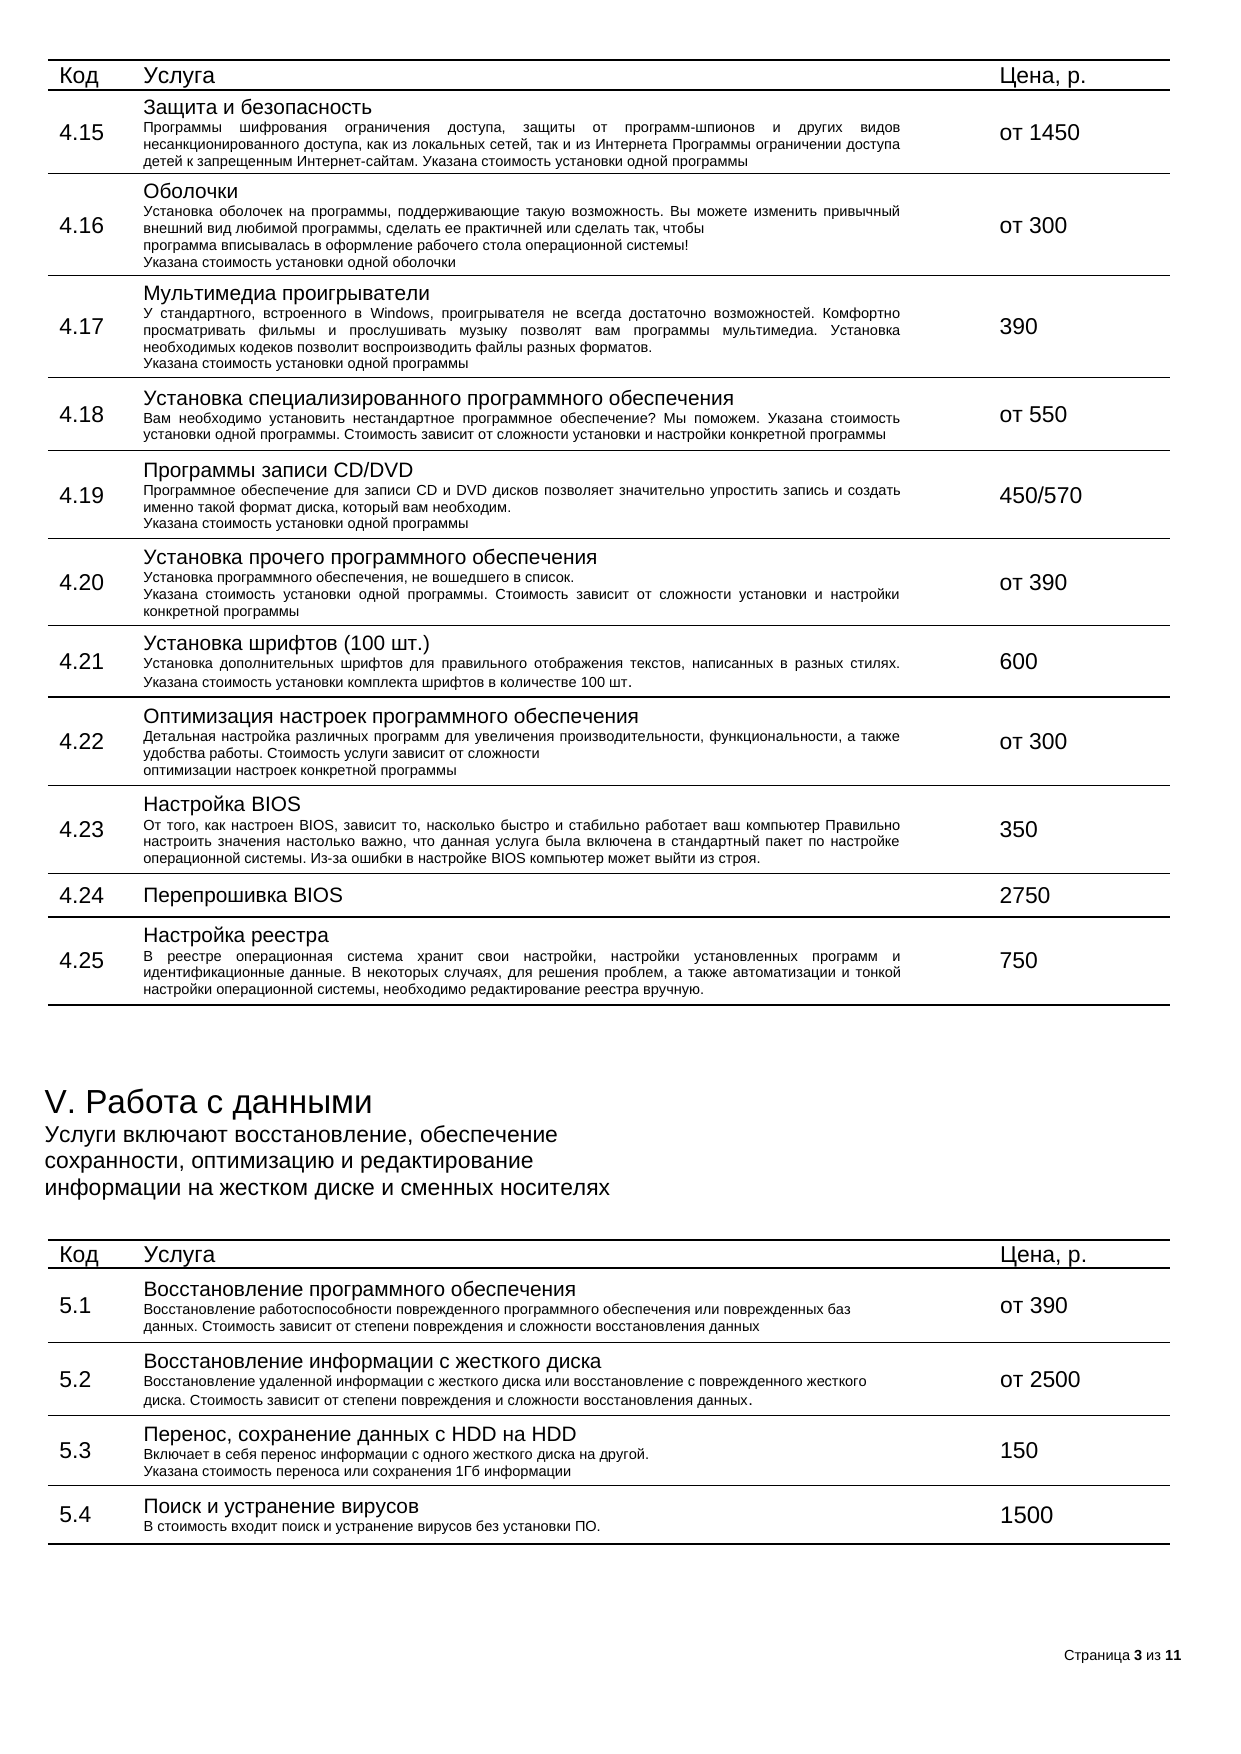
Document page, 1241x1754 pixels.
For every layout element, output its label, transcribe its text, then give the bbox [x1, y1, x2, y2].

table_cell 4.25 [48, 918, 132, 1003]
table_cell 4.22 [48, 698, 132, 785]
table_cell Настройка реестра В реестре операционная система хранит свои настройки, настройки установленных программ и идентификационные данные. В некоторых случаях, для решения проблем, а также автоматизации и тонкой настройки операционной системы, необходимо редактирование реестра вручную. [132, 918, 988, 1003]
table_cell Установка шрифтов (100 шт.) Установка дополнительных шрифтов для правильного отображения текстов, написанных в разных стилях. Указана стоимость установки комплекта шрифтов в количестве 100 шт. [132, 626, 988, 696]
table_cell 4.24 [48, 874, 132, 916]
table_cell Поиск и устранение вирусов В стоимость входит поиск и устранение вирусов без установки ПО. [132, 1486, 989, 1543]
text V. Работа с данными [44, 1082, 1181, 1121]
table_cell от 390 [989, 1269, 1170, 1342]
table_cell от 550 [988, 378, 1170, 450]
table_cell 150 [989, 1416, 1170, 1485]
table_cell 5.1 [48, 1269, 132, 1342]
table_cell 390 [988, 276, 1170, 377]
table_cell 5.3 [48, 1416, 132, 1485]
table_cell от 390 [988, 539, 1170, 624]
table_cell 4.19 [48, 451, 132, 538]
text информации на жестком диске и сменных носителях [44, 1174, 1181, 1200]
table_cell Установка специализированного программного обеспечения Вам необходимо установить нестандартное программное обеспечение? Мы поможем. Указана стоимость установки одной программы. Стоимость зависит от сложности установки и настройки конкретной программы [132, 378, 988, 450]
table_cell от 1450 [988, 91, 1170, 173]
table_cell 5.2 [48, 1343, 132, 1415]
table_cell Оптимизация настроек программного обеспечения Детальная настройка различных программ для увеличения производительности, функциональности, а также удобства работы. Стоимость услуги зависит от сложности оптимизации настроек конкретной программы [132, 698, 988, 785]
table_cell 4.15 [48, 91, 132, 173]
table_cell 4.17 [48, 276, 132, 377]
table_cell 4.16 [48, 174, 132, 275]
table_cell 5.4 [48, 1486, 132, 1543]
table_cell 350 [988, 786, 1170, 873]
table_header Услуга [132, 1241, 989, 1267]
table_cell 1500 [989, 1486, 1170, 1543]
table_cell 4.20 [48, 539, 132, 624]
table_header Услуга [132, 61, 988, 89]
table_header Цена, р. [989, 1241, 1170, 1267]
table_header Код [48, 61, 132, 89]
table_cell Перенос, сохранение данных с HDD на HDD Включает в себя перенос информации с одного жесткого диска на другой. Указана стоимость переноса или сохранения 1Гб информации [132, 1416, 989, 1485]
table_cell Настройка BIOS От того, как настроен BIOS, зависит то, насколько быстро и стабильно работает ваш компьютер Правильно настроить значения настолько важно, что данная услуга была включена в стандартный пакет по настройке операционной системы. Из-за ошибки в настройке BIOS компьютер может выйти из строя. [132, 786, 988, 873]
table_cell Восстановление информации с жесткого диска Восстановление удаленной информации с жесткого диска или восстановление с поврежденного жесткого диска. Стоимость зависит от степени повреждения и сложности восстановления данных. [132, 1343, 989, 1415]
table_cell от 300 [988, 174, 1170, 275]
table_cell Защита и безопасность Программы шифрования ограничения доступа, защиты от программ-шпионов и других видов несанкционированного доступа, как из локальных сетей, так и из Интернета Программы ограничении доступа детей к запрещенным Интернет-сайтам. Указана стоимость установки одной программы [132, 91, 988, 173]
table_cell 2750 [988, 874, 1170, 916]
table_cell 4.18 [48, 378, 132, 450]
table_cell Мультимедиа проигрыватели У стандартного, встроенного в Windows, проигрывателя не всегда достаточно возможностей. Комфортно просматривать фильмы и прослушивать музыку позволят вам программы мультимедиа. Установка необходимых кодеков позволит воспроизводить файлы разных форматов. Указана стоимость установки одной программы [132, 276, 988, 377]
table_cell Установка прочего программного обеспечения Установка программного обеспечения, не вошедшего в список. Указана стоимость установки одной программы. Стоимость зависит от сложности установки и настройки конкретной программы [132, 539, 988, 624]
table_header Код [48, 1241, 132, 1267]
table_header Цена, р. [988, 61, 1170, 89]
table_cell от 2500 [989, 1343, 1170, 1415]
table_cell 4.21 [48, 626, 132, 696]
table_cell Программы записи CD/DVD Программное обеспечение для записи CD и DVD дисков позволяет значительно упростить запись и создать именно такой формат диска, который вам необходим. Указана стоимость установки одной программы [132, 451, 988, 538]
table_cell Оболочки Установка оболочек на программы, поддерживающие такую возможность. Вы можете изменить привычный внешний вид любимой программы, сделать ее практичней или сделать так, чтобы программа вписывалась в оформление рабочего стола операционной системы! Указана стоимость установки одной оболочки [132, 174, 988, 275]
text сохранности, оптимизацию и редактирование [44, 1147, 1181, 1174]
table_cell 600 [988, 626, 1170, 696]
text Услуги включают восстановление, обеспечение [44, 1121, 1181, 1147]
table_cell 750 [988, 918, 1170, 1003]
table_cell 4.23 [48, 786, 132, 873]
table_cell Восстановление программного обеспечения Восстановление работоспособности поврежденного программного обеспечения или поврежденных баз данных. Стоимость зависит от степени повреждения и сложности восстановления данных [132, 1269, 989, 1342]
table_cell 450/570 [988, 451, 1170, 538]
table_cell от 300 [988, 698, 1170, 785]
table_cell Перепрошивка BIOS [132, 874, 988, 916]
